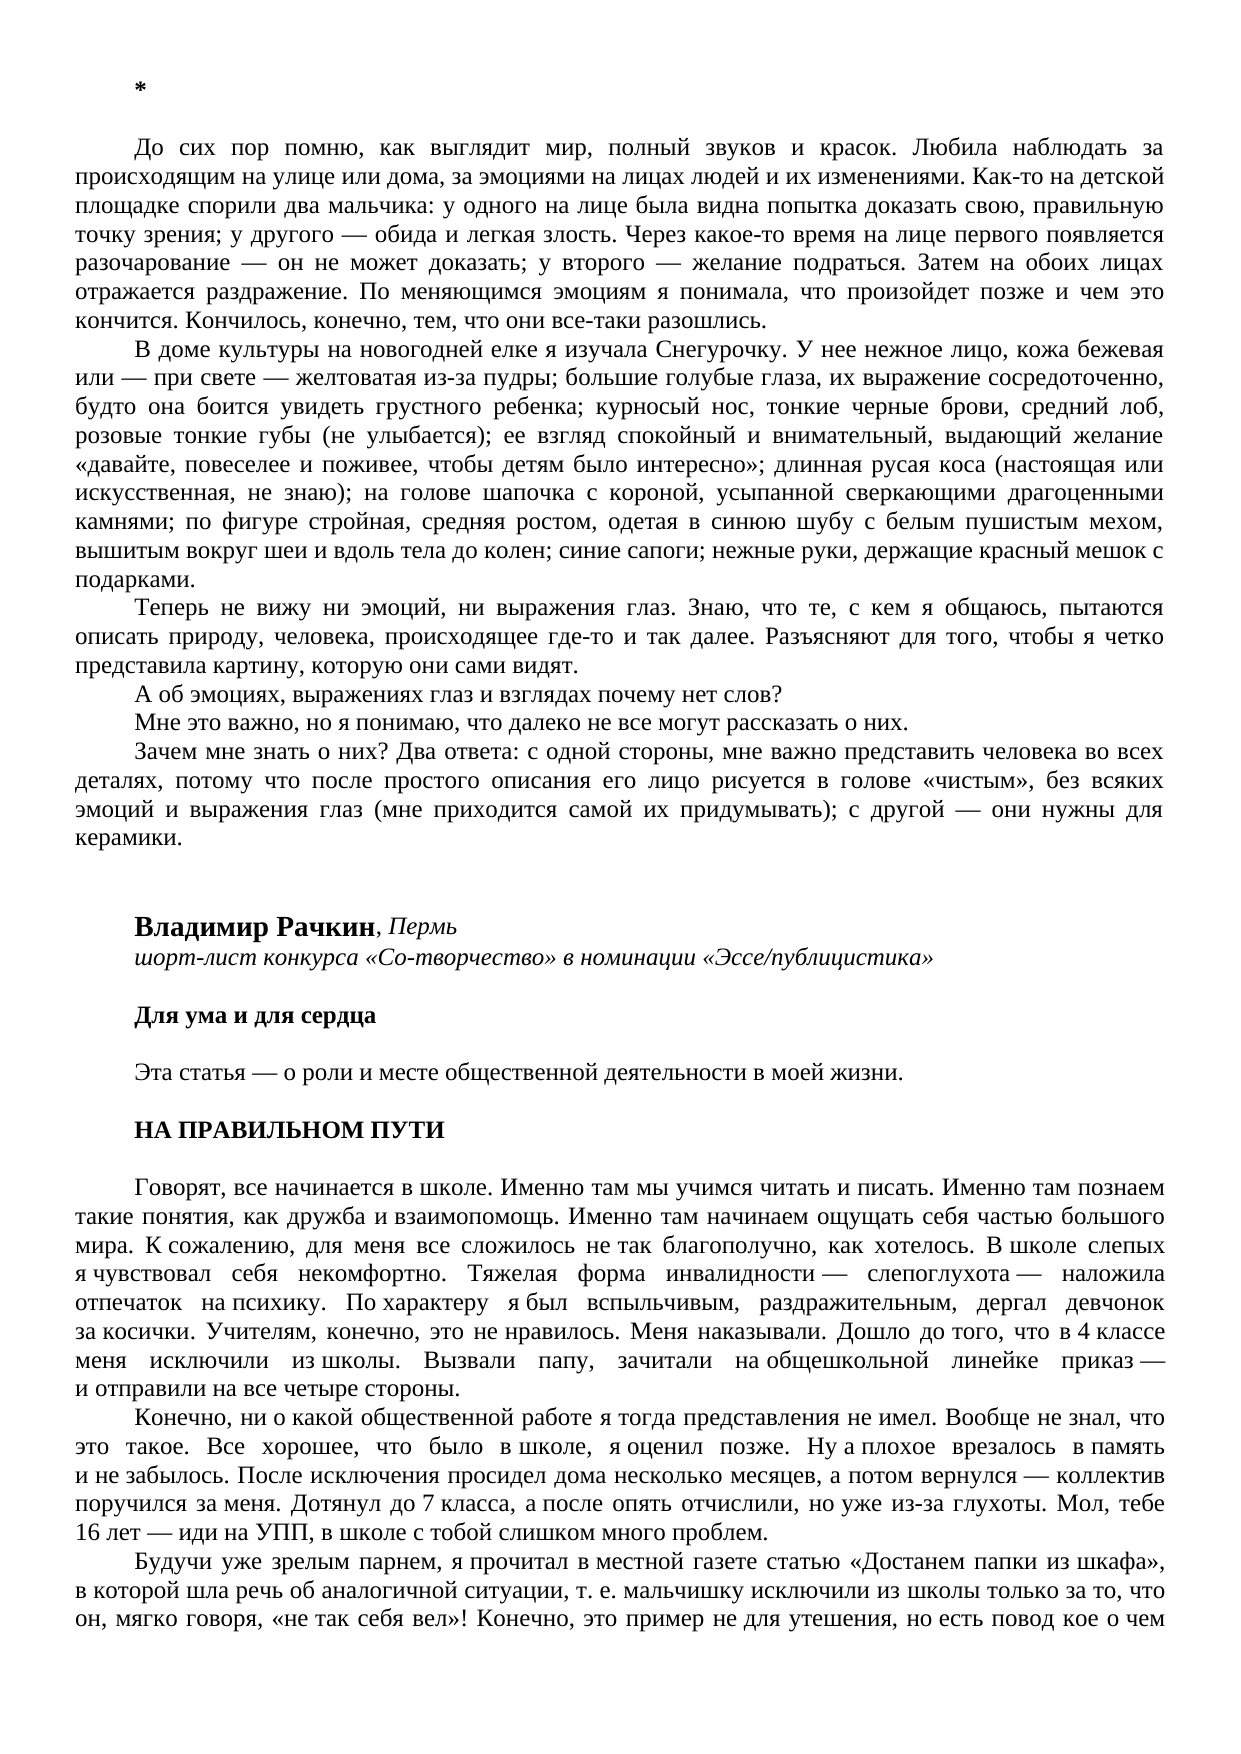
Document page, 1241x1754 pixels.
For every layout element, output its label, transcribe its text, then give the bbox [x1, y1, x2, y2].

text Эта статья — о роли и месте общественной деятельности в моей жизни. [75, 1057, 1165, 1086]
text На правильном пути [75, 1115, 1165, 1143]
text Владимир Рачкин, Пермь [75, 909, 1165, 942]
text А об эмоциях, выражениях глаз и взглядах почему нет слов? [75, 679, 1165, 707]
text Говорят, все начинается в школе. Именно там мы учимся читать и писать. Именно там познаем такие понятия, как дружба и взаимопомощь. Именно там начинаем ощущать себя частью большого мира. К сожалению, для меня все сложилось не так благополучно, как хотелось. В школе слепых я чувствовал себя некомфортно. Тяжелая форма инвалидности — слепоглухота — наложила отпечаток на психику. По характеру я был вспыльчивым, раздражительным, дергал девчонок за косички. Учителям, конечно, это не нравилось. Меня наказывали. Дошло до того, что в 4 классе меня исключили из школы. Вызвали папу, зачитали на общешкольной линейке приказ — и отправили на все четыре стороны. [75, 1172, 1165, 1402]
text Теперь не вижу ни эмоций, ни выражения глаз. Знаю, что те, с кем я общаюсь, пытаются описать природу, человека, происходящее где-то и так далее. Разъясняют для того, чтобы я четко представила картину, которую они сами видят. [75, 592, 1165, 679]
text В доме культуры на новогодней елке я изучала Снегурочку. У нее нежное лицо, кожа бежевая или — при свете — желтоватая из-за пудры; большие голубые глаза, их выражение сосредоточенно, будто она боится увидеть грустного ребенка; курносый нос, тонкие черные брови, средний лоб, розовые тонкие губы (не улыбается); ее взгляд спокойный и внимательный, выдающий желание «давайте, повеселее и поживее, чтобы детям было интересно»; длинная русая коса (настоящая или искусственная, не знаю); на голове шапочка с короной, усыпанной сверкающими драгоценными камнями; по фигуре стройная, средняя ростом, одетая в синюю шубу с белым пушистым мехом, вышитым вокруг шеи и вдоль тела до колен; синие сапоги; нежные руки, держащие красный мешок с подарками. [75, 334, 1165, 592]
text Мне это важно, но я понимаю, что далеко не все могут рассказать о них. [75, 707, 1165, 736]
text До сих пор помню, как выглядит мир, полный звуков и красок. Любила наблюдать за происходящим на улице или дома, за эмоциями на лицах людей и их изменениями. Как-то на детской площадке спорили два мальчика: у одного на лице была видна попытка доказать свою, правильную точку зрения; у другого — обида и легкая злость. Через какое-то время на лице первого появляется разочарование — он не может доказать; у второго — желание подраться. Затем на обоих лицах отражается раздражение. По меняющимся эмоциям я понимала, что произойдет позже и чем это кончится. Кончилось, конечно, тем, что они все-таки разошлись. [75, 132, 1165, 334]
text Конечно, ни о какой общественной работе я тогда представления не имел. Вообще не знал, что это такое. Все хорошее, что было в школе, я оценил позже. Ну а плохое врезалось в память и не забылось. После исключения просидел дома несколько месяцев, а потом вернулся — коллектив поручился за меня. Дотянул до 7 класса, а после опять отчислили, но уже из-за глухоты. Мол, тебе 16 лет — иди на УПП, в школе с тобой слишком много проблем. [75, 1402, 1165, 1546]
text * [75, 75, 1165, 104]
text шорт-лист конкурса «Со-творчество» в номинации «Эссе/публицистика» [75, 942, 1165, 971]
text Зачем мне знать о них? Два ответа: с одной стороны, мне важно представить человека во всех деталях, потому что после простого описания его лицо рисуется в голове «чистым», без всяких эмоций и выражения глаз (мне приходится самой их придумывать); с другой — они нужны для керамики. [75, 736, 1165, 851]
text Для ума и для сердца [75, 1000, 1165, 1028]
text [75, 1546, 1165, 1632]
